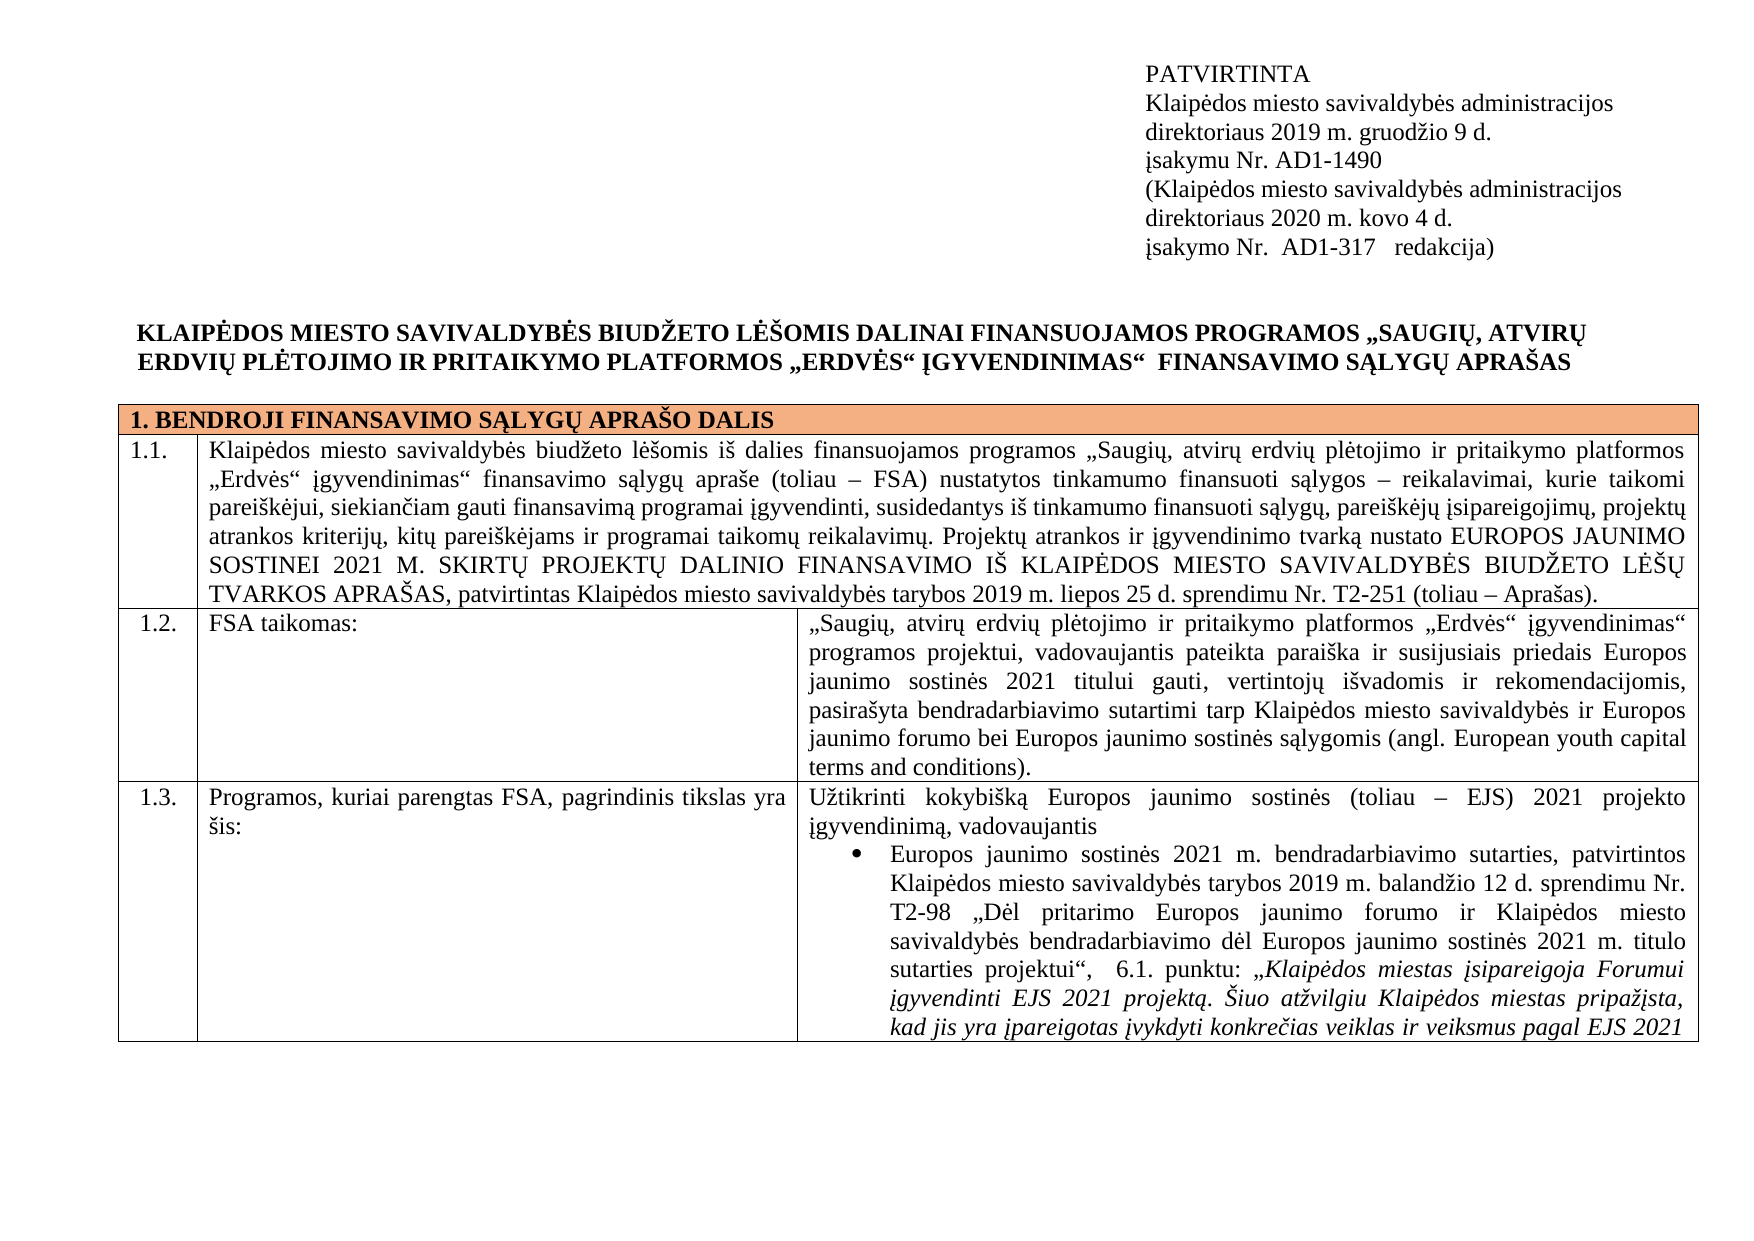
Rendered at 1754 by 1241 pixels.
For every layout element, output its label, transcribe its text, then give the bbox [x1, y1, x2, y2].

table_header PATVIRTINTA Klaipėdos miesto savivaldybės administracijos direktoriaus 2019 m. gruodžio 9 d. įsakymu Nr. AD1-1490 [1134, 59, 1636, 174]
table_header 1. BENDROJI FINANSAVIMO SĄLYGŲ APRAŠO DALIS [119, 405, 1698, 434]
table_cell FSA taikomas: [198, 609, 797, 781]
table_cell 1.1. [119, 435, 197, 607]
table_cell įsakymo Nr. AD1-317 redakcija) [1134, 232, 1636, 260]
text KLAIPĖDOS MIESTO SAVIVALDYBĖS BIUDŽETO LĖŠOMIS DALINAI FINANSUOJAMOS PROGRAMOS „SAUGIŲ, ATVIRŲ ERDVIŲ PLĖTOJIMO IR PRITAIKYMO PLATFORMOS „ERDVĖS“ ĮGYVENDINIMAS“ FINANSAVIMO SĄLYGŲ APRAŠAS [74, 318, 1636, 375]
table_cell Klaipėdos miesto savivaldybės biudžeto lėšomis iš dalies finansuojamos programos „Saugių, atvirų erdvių plėtojimo ir pritaikymo platformos „Erdvės“ įgyvendinimas“ finansavimo sąlygų apraše (toliau – FSA) nustatytos tinkamumo finansuoti sąlygos – reikalavimai, kurie taikomi pareiškėjui, siekiančiam gauti finansavimą programai įgyvendinti, susidedantys iš tinkamumo finansuoti sąlygų, pareiškėjų įsipareigojimų, projektų atrankos kriterijų, kitų pareiškėjams ir programai taikomų reikalavimų. Projektų atrankos ir įgyvendinimo tvarką nustato EUROPOS JAUNIMO SOSTINEI 2021 M. SKIRTŲ PROJEKTŲ DALINIO FINANSAVIMO IŠ KLAIPĖDOS MIESTO SAVIVALDYBĖS BIUDŽETO LĖŠŲ TVARKOS APRAŠAS, patvirtintas Klaipėdos miesto savivaldybės tarybos 2019 m. liepos 25 d. sprendimu Nr. T2-251 (toliau – Aprašas). [198, 435, 1698, 607]
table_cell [798, 782, 1698, 1041]
table_cell 1.3. [119, 782, 197, 1041]
table_cell direktoriaus 2020 m. kovo 4 d. [1134, 203, 1636, 232]
table_cell 1.2. [119, 609, 197, 781]
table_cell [198, 782, 797, 1041]
table_cell „Saugių, atvirų erdvių plėtojimo ir pritaikymo platformos „Erdvės“ įgyvendinimas“ programos projektui, vadovaujantis pateikta paraiška ir susijusiais priedais Europos jaunimo sostinės 2021 titului gauti, vertintojų išvadomis ir rekomendacijomis, pasirašyta bendradarbiavimo sutartimi tarp Klaipėdos miesto savivaldybės ir Europos jaunimo forumo bei Europos jaunimo sostinės sąlygomis (angl. European youth capital terms and conditions). [798, 609, 1698, 781]
table_cell (Klaipėdos miesto savivaldybės administracijos [1134, 174, 1636, 203]
